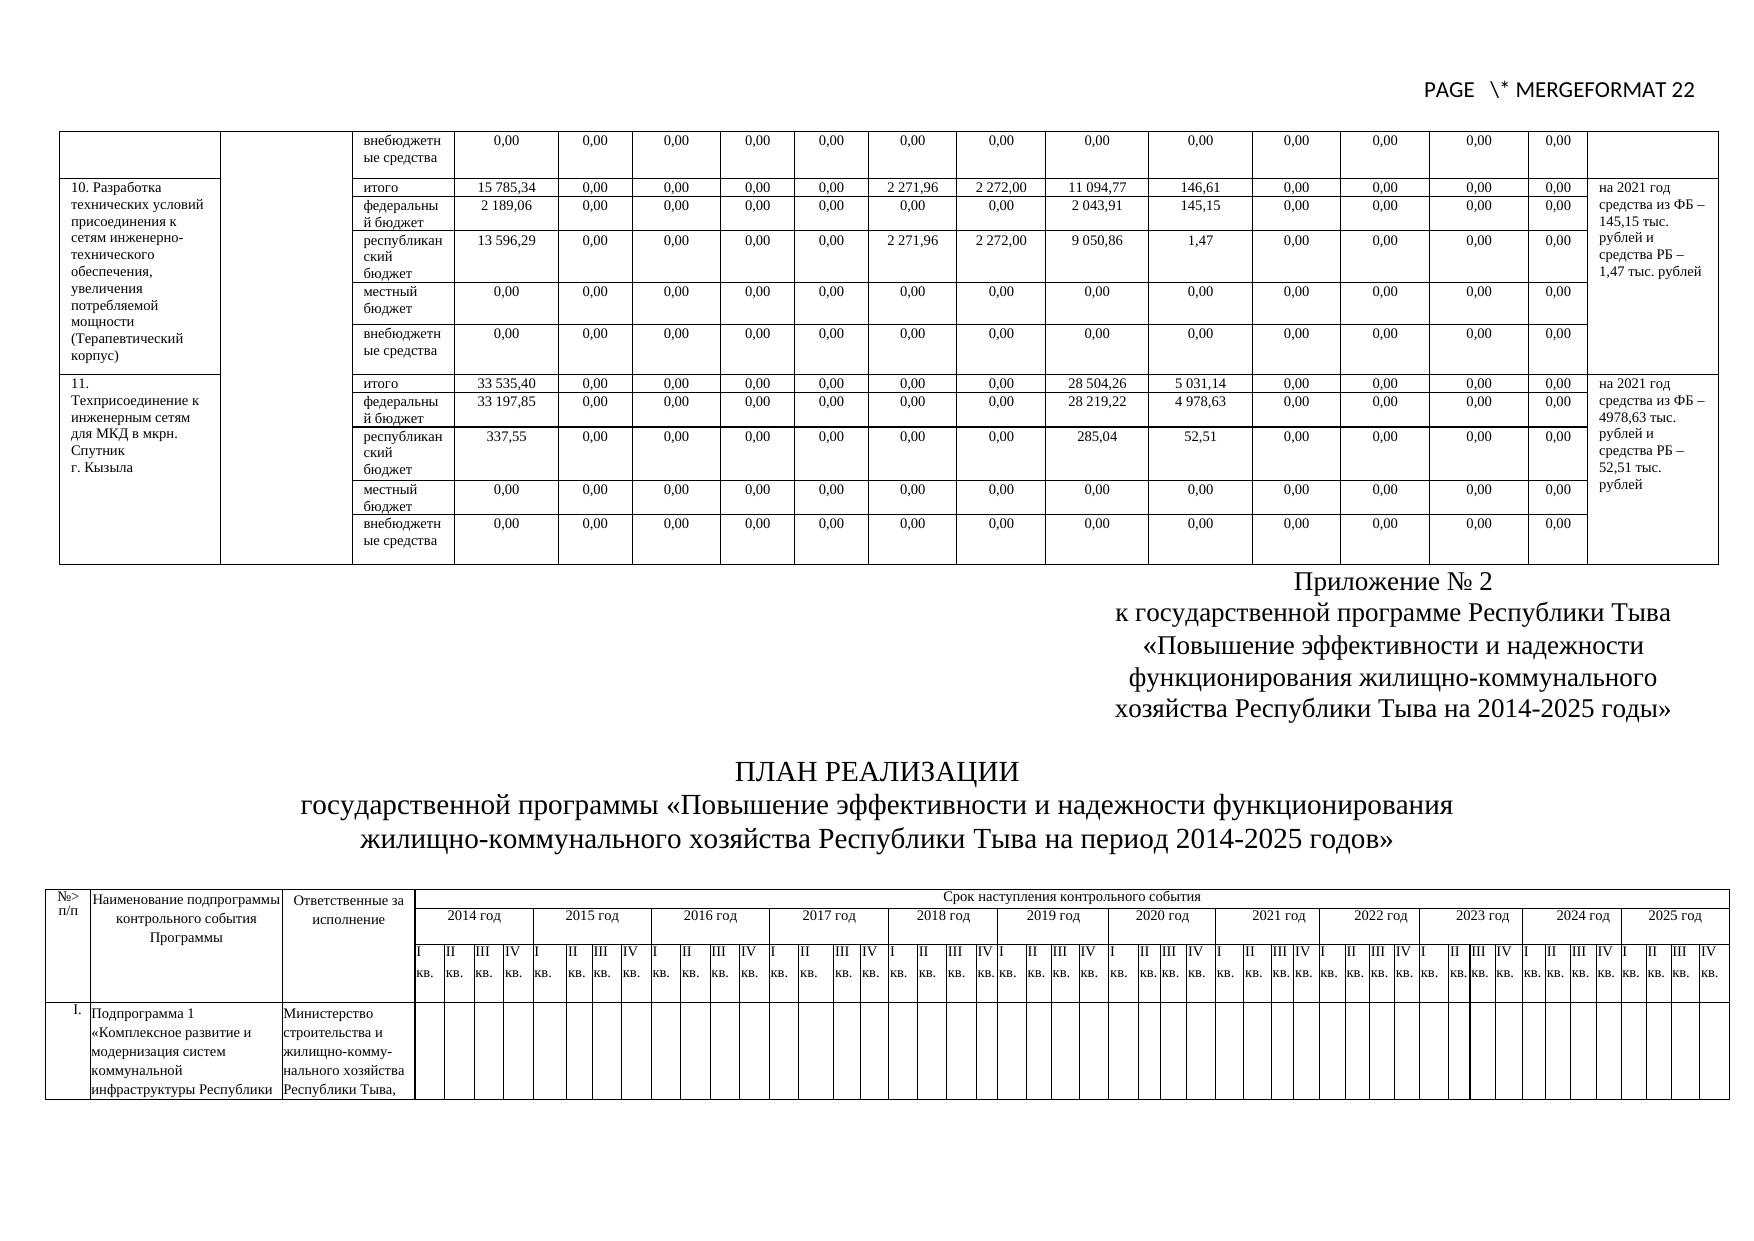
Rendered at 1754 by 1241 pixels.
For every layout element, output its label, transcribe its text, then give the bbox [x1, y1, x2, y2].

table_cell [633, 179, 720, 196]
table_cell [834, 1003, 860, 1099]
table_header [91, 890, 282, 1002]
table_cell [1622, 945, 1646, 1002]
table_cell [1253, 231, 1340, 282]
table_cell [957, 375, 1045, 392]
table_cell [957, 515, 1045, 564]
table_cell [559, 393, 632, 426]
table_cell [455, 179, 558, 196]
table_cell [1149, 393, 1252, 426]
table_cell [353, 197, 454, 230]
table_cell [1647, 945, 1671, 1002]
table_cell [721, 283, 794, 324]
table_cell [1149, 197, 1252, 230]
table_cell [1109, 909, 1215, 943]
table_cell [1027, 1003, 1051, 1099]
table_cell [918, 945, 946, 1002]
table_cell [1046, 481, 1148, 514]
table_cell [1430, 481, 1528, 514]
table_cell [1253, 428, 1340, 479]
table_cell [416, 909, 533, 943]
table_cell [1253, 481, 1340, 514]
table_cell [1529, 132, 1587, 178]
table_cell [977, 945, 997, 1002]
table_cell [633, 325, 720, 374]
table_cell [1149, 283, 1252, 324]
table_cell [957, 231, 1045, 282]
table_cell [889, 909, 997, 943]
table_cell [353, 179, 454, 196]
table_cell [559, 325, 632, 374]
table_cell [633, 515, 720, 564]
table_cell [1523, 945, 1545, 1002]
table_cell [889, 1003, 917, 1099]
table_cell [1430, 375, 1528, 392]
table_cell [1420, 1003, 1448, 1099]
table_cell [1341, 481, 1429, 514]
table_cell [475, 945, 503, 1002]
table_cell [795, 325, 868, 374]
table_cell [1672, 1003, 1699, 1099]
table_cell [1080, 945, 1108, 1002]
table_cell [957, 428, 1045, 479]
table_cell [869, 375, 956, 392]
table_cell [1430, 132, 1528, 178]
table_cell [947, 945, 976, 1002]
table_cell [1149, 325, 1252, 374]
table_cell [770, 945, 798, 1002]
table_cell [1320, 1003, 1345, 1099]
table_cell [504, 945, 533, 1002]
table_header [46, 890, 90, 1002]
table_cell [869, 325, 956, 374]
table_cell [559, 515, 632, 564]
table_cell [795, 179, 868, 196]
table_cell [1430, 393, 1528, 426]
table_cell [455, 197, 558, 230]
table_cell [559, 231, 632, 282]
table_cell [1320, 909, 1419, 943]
list «Повышение эффективности и надежности функционирования жилищно-коммунального [1092, 627, 1695, 692]
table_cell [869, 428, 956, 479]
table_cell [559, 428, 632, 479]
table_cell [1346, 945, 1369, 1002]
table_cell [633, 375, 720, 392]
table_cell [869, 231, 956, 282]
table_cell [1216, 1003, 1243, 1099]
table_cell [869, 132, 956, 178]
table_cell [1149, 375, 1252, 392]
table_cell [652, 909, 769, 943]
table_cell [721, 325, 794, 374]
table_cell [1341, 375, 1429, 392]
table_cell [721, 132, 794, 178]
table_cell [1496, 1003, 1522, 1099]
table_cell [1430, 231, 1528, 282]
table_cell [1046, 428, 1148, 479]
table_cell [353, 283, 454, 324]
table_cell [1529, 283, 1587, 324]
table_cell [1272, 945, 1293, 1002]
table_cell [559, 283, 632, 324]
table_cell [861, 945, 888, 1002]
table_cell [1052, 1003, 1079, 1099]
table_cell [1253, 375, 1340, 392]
text государственной программы «Повышение эффективности и надежности функционирования жилищно-коммунального хозяйства Республики Тыва на период 2014-2025 годов» [59, 788, 1695, 855]
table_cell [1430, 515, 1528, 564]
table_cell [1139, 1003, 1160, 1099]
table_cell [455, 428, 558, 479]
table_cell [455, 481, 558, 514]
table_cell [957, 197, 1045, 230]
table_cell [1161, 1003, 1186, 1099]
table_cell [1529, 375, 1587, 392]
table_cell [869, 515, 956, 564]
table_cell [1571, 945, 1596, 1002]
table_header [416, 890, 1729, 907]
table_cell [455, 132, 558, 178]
list хозяйства Республики Тыва на 2014-2025 годы» [1092, 692, 1695, 723]
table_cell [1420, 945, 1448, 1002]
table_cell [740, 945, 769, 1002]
list Приложение № 2 [1092, 565, 1695, 596]
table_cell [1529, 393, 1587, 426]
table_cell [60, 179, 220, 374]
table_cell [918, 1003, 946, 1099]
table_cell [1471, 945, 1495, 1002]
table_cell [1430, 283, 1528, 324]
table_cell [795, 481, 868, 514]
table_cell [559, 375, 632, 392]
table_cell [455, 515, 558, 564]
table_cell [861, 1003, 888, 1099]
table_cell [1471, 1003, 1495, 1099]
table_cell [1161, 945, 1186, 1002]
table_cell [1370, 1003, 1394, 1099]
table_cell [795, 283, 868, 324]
list к государственной программе Республики Тыва [1092, 596, 1695, 627]
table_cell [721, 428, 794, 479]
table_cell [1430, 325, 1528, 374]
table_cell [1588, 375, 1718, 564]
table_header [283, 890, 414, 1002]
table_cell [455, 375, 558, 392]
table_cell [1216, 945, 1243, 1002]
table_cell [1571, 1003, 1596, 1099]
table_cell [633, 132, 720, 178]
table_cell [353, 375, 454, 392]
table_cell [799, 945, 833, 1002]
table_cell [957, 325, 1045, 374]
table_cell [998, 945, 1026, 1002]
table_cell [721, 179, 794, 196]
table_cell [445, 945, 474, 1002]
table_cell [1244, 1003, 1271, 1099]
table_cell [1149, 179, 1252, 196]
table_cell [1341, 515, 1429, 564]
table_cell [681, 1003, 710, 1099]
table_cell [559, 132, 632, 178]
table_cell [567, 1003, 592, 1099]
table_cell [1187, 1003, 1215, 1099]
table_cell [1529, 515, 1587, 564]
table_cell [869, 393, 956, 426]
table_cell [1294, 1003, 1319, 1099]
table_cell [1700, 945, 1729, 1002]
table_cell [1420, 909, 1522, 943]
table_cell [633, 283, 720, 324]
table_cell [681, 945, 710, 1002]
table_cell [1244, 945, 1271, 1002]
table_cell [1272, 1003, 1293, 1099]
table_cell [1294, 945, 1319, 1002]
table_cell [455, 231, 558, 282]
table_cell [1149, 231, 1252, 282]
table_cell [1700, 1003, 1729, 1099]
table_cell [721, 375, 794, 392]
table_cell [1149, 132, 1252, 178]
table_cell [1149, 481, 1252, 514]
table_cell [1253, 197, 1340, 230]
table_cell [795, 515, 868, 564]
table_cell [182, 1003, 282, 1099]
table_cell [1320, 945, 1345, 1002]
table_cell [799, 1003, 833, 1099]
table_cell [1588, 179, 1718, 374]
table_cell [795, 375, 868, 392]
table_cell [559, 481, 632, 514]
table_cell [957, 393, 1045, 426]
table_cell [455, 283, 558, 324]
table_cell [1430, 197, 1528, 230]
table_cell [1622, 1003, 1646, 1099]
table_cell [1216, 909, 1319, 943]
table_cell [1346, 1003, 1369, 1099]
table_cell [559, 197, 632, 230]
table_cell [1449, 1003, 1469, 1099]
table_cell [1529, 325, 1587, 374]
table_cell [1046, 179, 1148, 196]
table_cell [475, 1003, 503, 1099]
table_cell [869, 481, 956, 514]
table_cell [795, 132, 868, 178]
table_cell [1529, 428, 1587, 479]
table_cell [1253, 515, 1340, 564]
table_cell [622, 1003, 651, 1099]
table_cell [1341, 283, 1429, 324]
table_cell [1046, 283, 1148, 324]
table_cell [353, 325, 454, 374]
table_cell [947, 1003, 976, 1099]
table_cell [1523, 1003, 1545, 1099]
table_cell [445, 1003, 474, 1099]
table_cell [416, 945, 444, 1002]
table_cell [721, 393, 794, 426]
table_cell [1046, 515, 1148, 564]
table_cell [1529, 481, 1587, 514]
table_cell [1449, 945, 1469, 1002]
text ПЛАН РЕАЛИЗАЦИИ [59, 754, 1695, 788]
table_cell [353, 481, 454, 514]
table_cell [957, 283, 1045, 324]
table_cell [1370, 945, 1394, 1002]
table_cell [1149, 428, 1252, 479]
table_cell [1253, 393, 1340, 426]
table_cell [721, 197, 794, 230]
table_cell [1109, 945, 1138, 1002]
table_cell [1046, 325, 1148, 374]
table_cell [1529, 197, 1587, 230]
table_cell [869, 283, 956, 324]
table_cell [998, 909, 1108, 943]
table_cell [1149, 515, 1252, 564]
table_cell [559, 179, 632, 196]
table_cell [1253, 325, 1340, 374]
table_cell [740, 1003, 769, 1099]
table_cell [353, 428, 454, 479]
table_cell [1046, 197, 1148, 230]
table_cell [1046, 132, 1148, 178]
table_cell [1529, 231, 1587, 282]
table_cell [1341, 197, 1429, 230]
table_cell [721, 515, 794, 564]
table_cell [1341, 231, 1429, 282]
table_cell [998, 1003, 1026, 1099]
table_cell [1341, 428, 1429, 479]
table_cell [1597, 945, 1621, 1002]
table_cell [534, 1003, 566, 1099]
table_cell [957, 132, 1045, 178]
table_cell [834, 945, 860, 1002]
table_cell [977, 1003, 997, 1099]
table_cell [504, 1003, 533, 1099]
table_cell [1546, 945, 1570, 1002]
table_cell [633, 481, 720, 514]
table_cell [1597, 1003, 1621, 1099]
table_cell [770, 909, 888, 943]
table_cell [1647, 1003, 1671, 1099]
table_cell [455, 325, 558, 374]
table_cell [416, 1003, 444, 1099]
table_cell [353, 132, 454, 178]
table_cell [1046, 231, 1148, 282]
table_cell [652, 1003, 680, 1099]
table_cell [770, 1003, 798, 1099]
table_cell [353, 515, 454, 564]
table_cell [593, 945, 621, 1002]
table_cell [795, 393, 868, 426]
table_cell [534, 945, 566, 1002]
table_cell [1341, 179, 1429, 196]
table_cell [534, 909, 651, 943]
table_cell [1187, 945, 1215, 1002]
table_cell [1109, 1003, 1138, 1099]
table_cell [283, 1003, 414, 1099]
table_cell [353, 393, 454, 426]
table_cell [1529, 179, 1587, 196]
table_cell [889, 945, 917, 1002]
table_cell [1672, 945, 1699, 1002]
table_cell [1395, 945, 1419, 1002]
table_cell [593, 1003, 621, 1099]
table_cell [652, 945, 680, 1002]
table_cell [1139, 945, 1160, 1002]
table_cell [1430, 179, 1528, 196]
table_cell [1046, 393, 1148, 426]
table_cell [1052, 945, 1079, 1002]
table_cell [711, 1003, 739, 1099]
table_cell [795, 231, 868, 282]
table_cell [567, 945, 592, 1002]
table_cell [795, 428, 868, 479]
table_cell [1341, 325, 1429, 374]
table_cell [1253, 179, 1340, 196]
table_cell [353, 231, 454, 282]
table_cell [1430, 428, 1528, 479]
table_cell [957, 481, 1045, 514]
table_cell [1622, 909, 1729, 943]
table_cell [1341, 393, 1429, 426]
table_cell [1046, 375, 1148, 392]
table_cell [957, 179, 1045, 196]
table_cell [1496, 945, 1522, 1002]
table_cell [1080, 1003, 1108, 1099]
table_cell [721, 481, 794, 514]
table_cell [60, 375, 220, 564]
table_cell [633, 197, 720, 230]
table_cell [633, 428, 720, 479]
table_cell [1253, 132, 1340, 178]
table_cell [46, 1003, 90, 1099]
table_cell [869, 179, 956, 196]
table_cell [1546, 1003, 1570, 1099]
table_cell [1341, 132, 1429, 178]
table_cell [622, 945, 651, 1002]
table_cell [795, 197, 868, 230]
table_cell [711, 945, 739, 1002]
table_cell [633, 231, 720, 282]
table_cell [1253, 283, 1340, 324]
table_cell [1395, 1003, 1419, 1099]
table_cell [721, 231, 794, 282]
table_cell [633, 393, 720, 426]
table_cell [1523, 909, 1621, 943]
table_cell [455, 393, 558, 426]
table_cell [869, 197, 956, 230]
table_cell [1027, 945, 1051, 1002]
